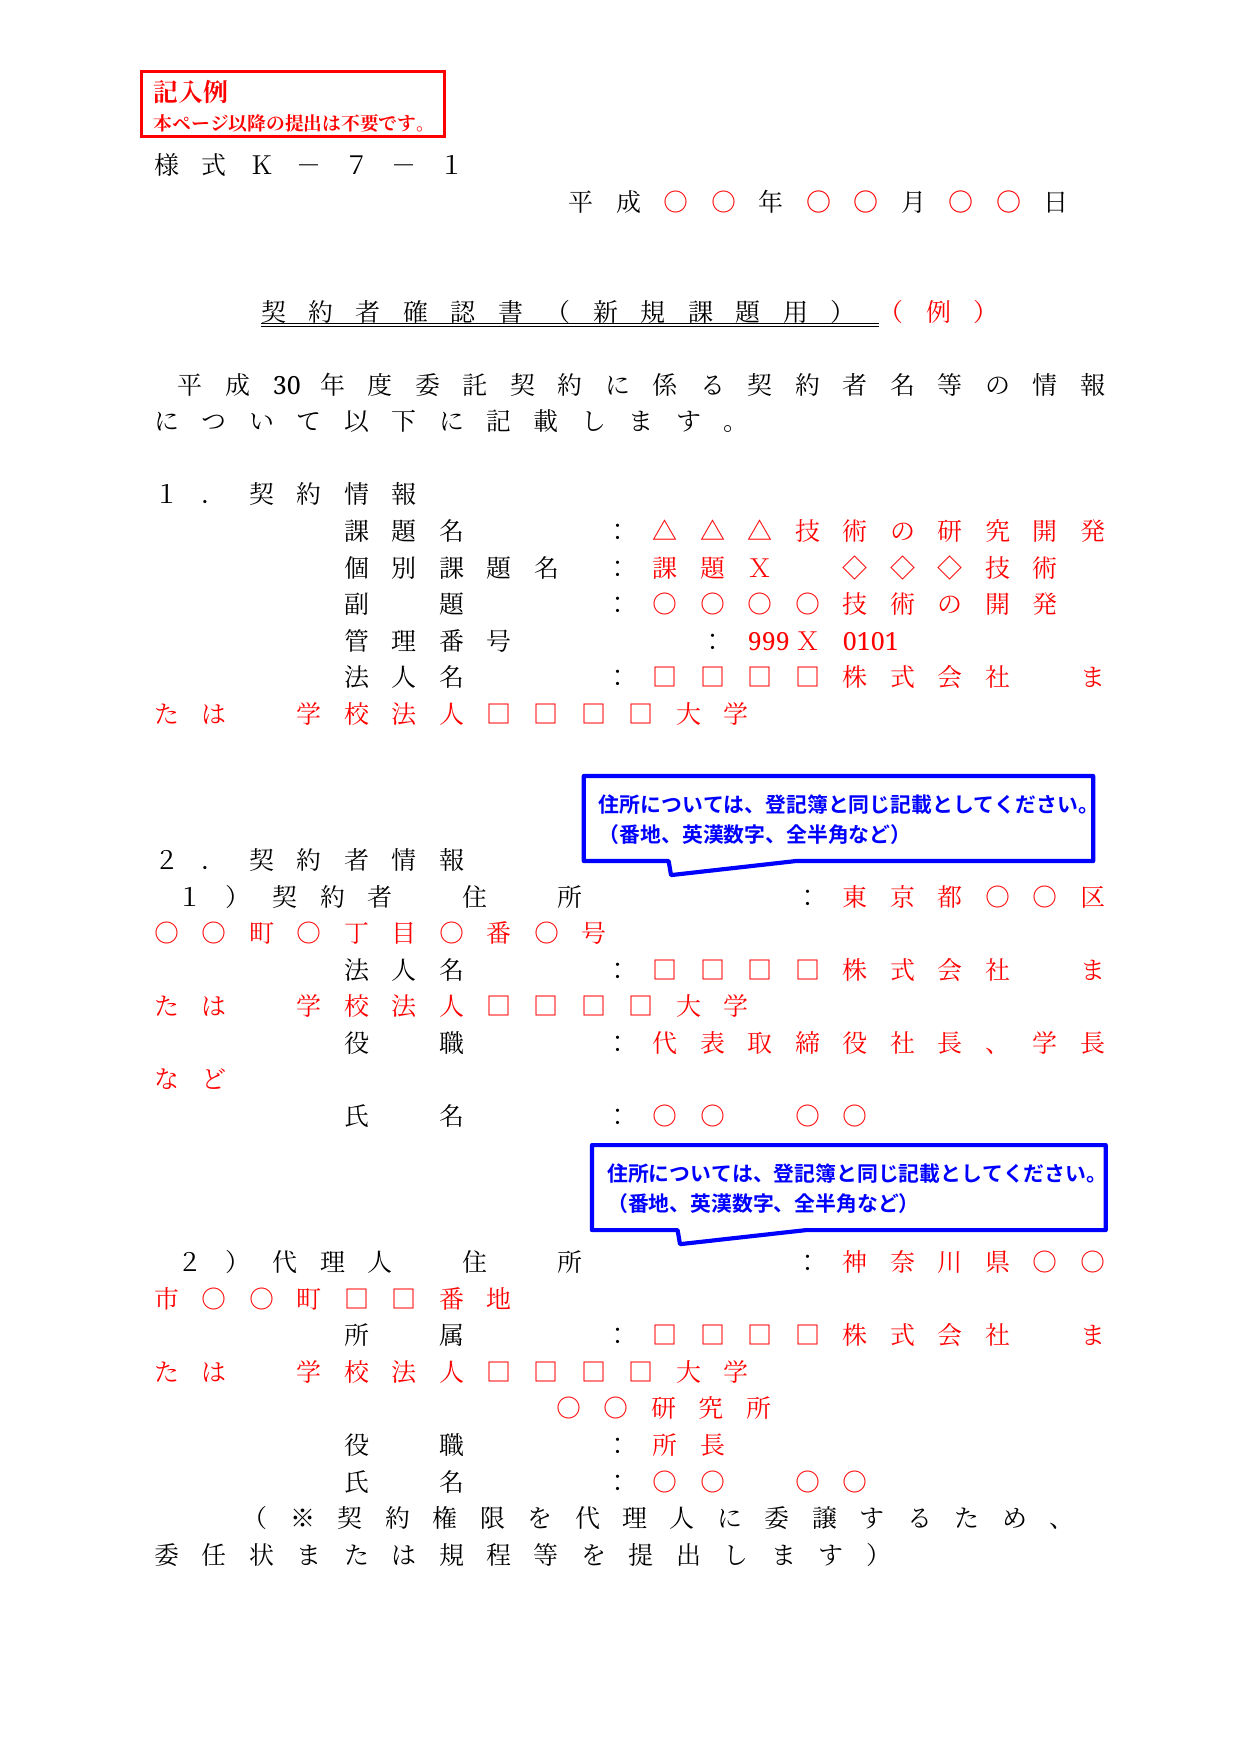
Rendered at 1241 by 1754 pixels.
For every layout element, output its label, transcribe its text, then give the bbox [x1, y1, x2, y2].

text ２）代理人 住 所 ：神奈川県○○市○○町□□番地 [154, 1243, 1128, 1316]
text 所 属 ：□□□□株式会社 または 学校法人□□□□大学 [154, 1316, 1128, 1389]
text ２．契約者情報 [154, 840, 669, 877]
text 様式Ｋ－７－１ [154, 146, 1128, 182]
text 役 職 ：代表取締役社長、学長など [154, 1023, 1128, 1096]
text 個別課題名 ：課題Ｘ ◇◇◇技術 [154, 548, 1128, 584]
text （※契約権限を代理人に委譲するため、委任状または規程等を提出します） [154, 1498, 1128, 1572]
text 副 題 ：○○○○技術の開発 [154, 584, 1128, 621]
text 役 職 ：所長 [154, 1425, 1128, 1462]
text １）契約者 住 所 ：東京都○○区○○町○丁目○番○号 [154, 877, 1128, 950]
text 平成○○年〇〇月〇〇日 [154, 182, 1091, 219]
text 氏 名 ：○○ ○○ [154, 1096, 1128, 1133]
text 法人名 ：□□□□株式会社 または 学校法人□□□□大学 [154, 658, 1128, 731]
text 平成30年度委託契約に係る契約者名等の情報について以下に記載します。 [154, 365, 1128, 438]
text 契約者確認書（新規課題用）（例） [154, 292, 1128, 328]
text ２．契約者情報 [682, 840, 1128, 877]
text 課題名 ：△△△技術の研究開発 [154, 511, 1128, 548]
text １．契約情報 [154, 475, 1128, 511]
text 法人名 ：□□□□株式会社 または 学校法人□□□□大学 [154, 950, 1128, 1023]
text 氏 名 ：○○ ○○ [154, 1462, 1128, 1498]
text ○○研究所 [154, 1389, 1128, 1425]
text 管理番号 ：999Ｘ0101 [154, 621, 1128, 658]
